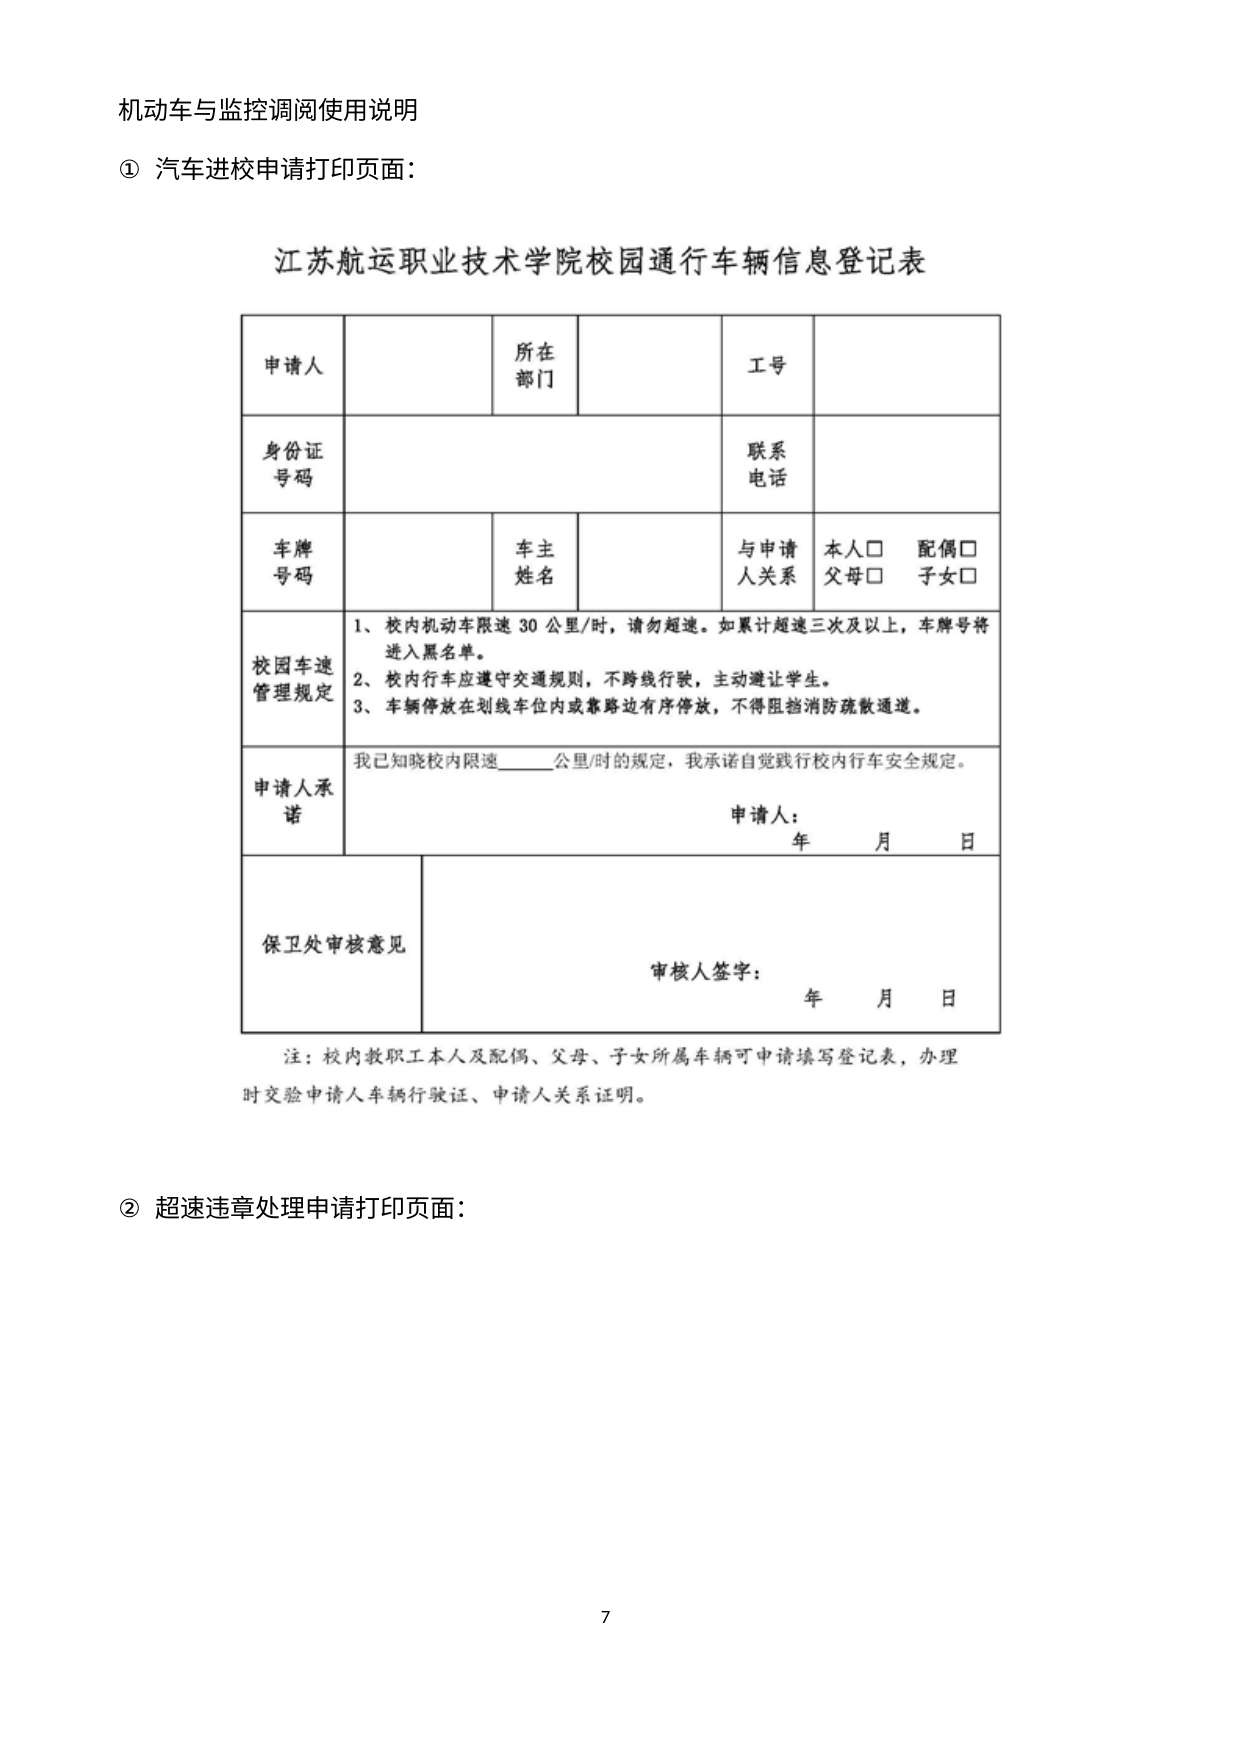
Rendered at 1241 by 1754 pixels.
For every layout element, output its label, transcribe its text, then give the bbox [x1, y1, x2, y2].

list 超速违章处理申请打印页面： [118, 1174, 1092, 1239]
picture [199, 218, 1049, 1132]
list 汽车进校申请打印页面： [118, 136, 1092, 201]
